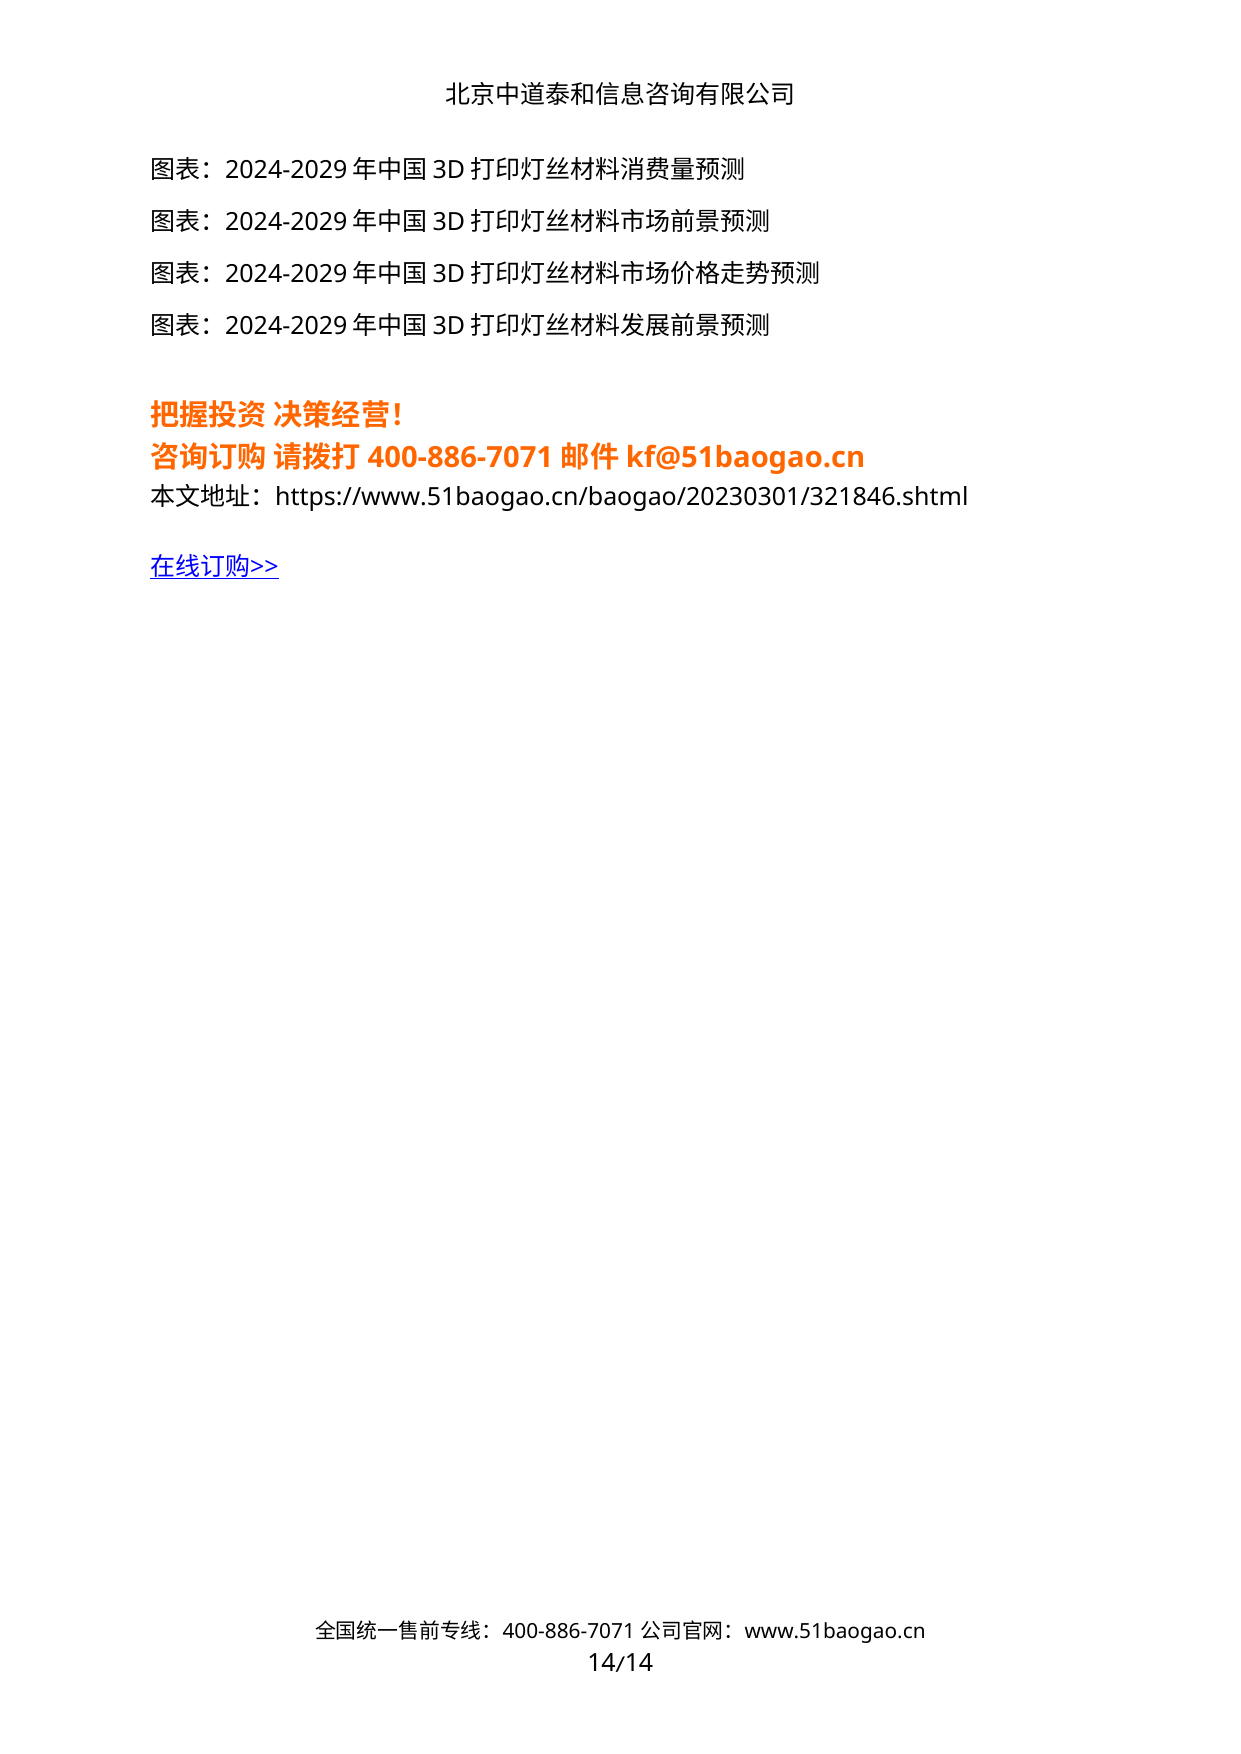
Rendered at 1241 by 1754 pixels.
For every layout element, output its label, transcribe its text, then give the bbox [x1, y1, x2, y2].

text 图表：2024-2029年中国3D打印灯丝材料市场前景预测 [150, 202, 1090, 238]
text 图表：2024-2029年中国3D打印灯丝材料发展前景预测 [150, 306, 1090, 342]
text 图表：2024-2029年中国3D打印灯丝材料市场价格走势预测 [150, 254, 1090, 290]
text 在线订购>> [150, 512, 1090, 583]
text 把握投资 决策经营！咨询订购 请拨打 400-886-7071 邮件 kf@51baogao.cn本文地址：https://www.51baogao.cn/baogao/20230301/321846.shtml [150, 357, 1090, 512]
text 图表：2024-2029年中国3D打印灯丝材料消费量预测 [150, 150, 1090, 186]
